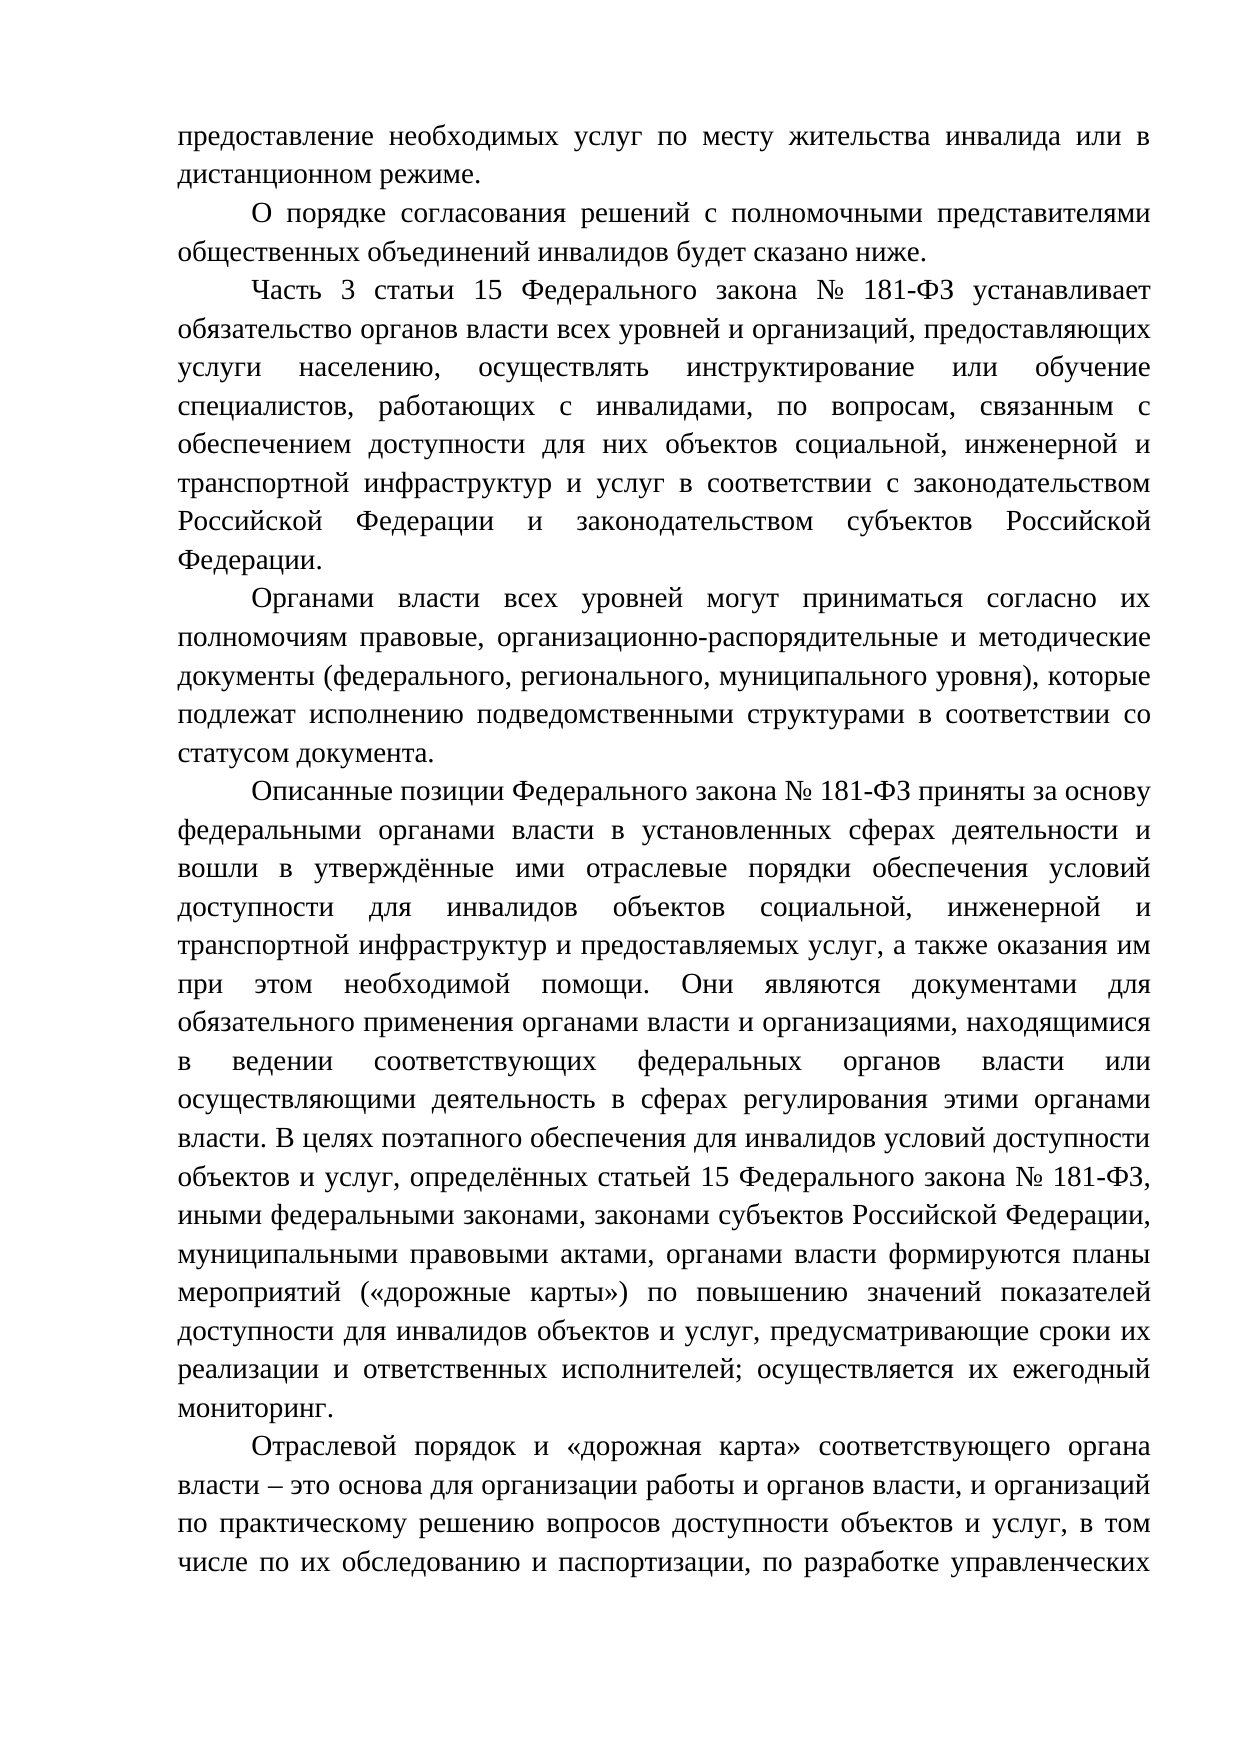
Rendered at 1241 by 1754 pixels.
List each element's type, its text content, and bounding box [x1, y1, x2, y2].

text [177, 118, 1152, 190]
text Органами власти всех уровней могут приниматься согласно их полномочиям правовые, организационно-распорядительные и методические документы (федерального, регионального, муниципального уровня), которые подлежат исполнению подведомственными структурами в соответствии со статусом документа. [177, 581, 1152, 768]
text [177, 1428, 1152, 1578]
text О порядке согласования решений с полномочными представителями общественных объединений инвалидов будет сказано ниже. [177, 195, 1152, 267]
text Описанные позиции Федерального закона № 181-ФЗ приняты за основу федеральными органами власти в установленных сферах деятельности и вошли в утверждённые ими отраслевые порядки обеспечения условий доступности для инвалидов объектов социальной, инженерной и транспортной инфраструктур и предоставляемых услуг, а также оказания им при этом необходимой помощи. Они являются документами для обязательного применения органами власти и организациями, находящимися в ведении соответствующих федеральных органов власти или осуществляющими деятельность в сферах регулирования этими органами власти. В целях поэтапного обеспечения для инвалидов условий доступности объектов и услуг, определённых статьей 15 Федерального закона № 181-ФЗ, иными федеральными законами, законами субъектов Российской Федерации, муниципальными правовыми актами, органами власти формируются планы мероприятий («дорожные карты») по повышению значений показателей доступности для инвалидов объектов и услуг, предусматривающие сроки их реализации и ответственных исполнителей; осуществляется их ежегодный мониторинг. [177, 773, 1152, 1423]
text Часть 3 статьи 15 Федерального закона № 181-ФЗ устанавливает обязательство органов власти всех уровней и организаций, предоставляющих услуги населению, осуществлять инструктирование или обучение специалистов, работающих с инвалидами, по вопросам, связанным с обеспечением доступности для них объектов социальной, инженерной и транспортной инфраструктур и услуг в соответствии с законодательством Российской Федерации и законодательством субъектов Российской Федерации. [177, 272, 1152, 576]
